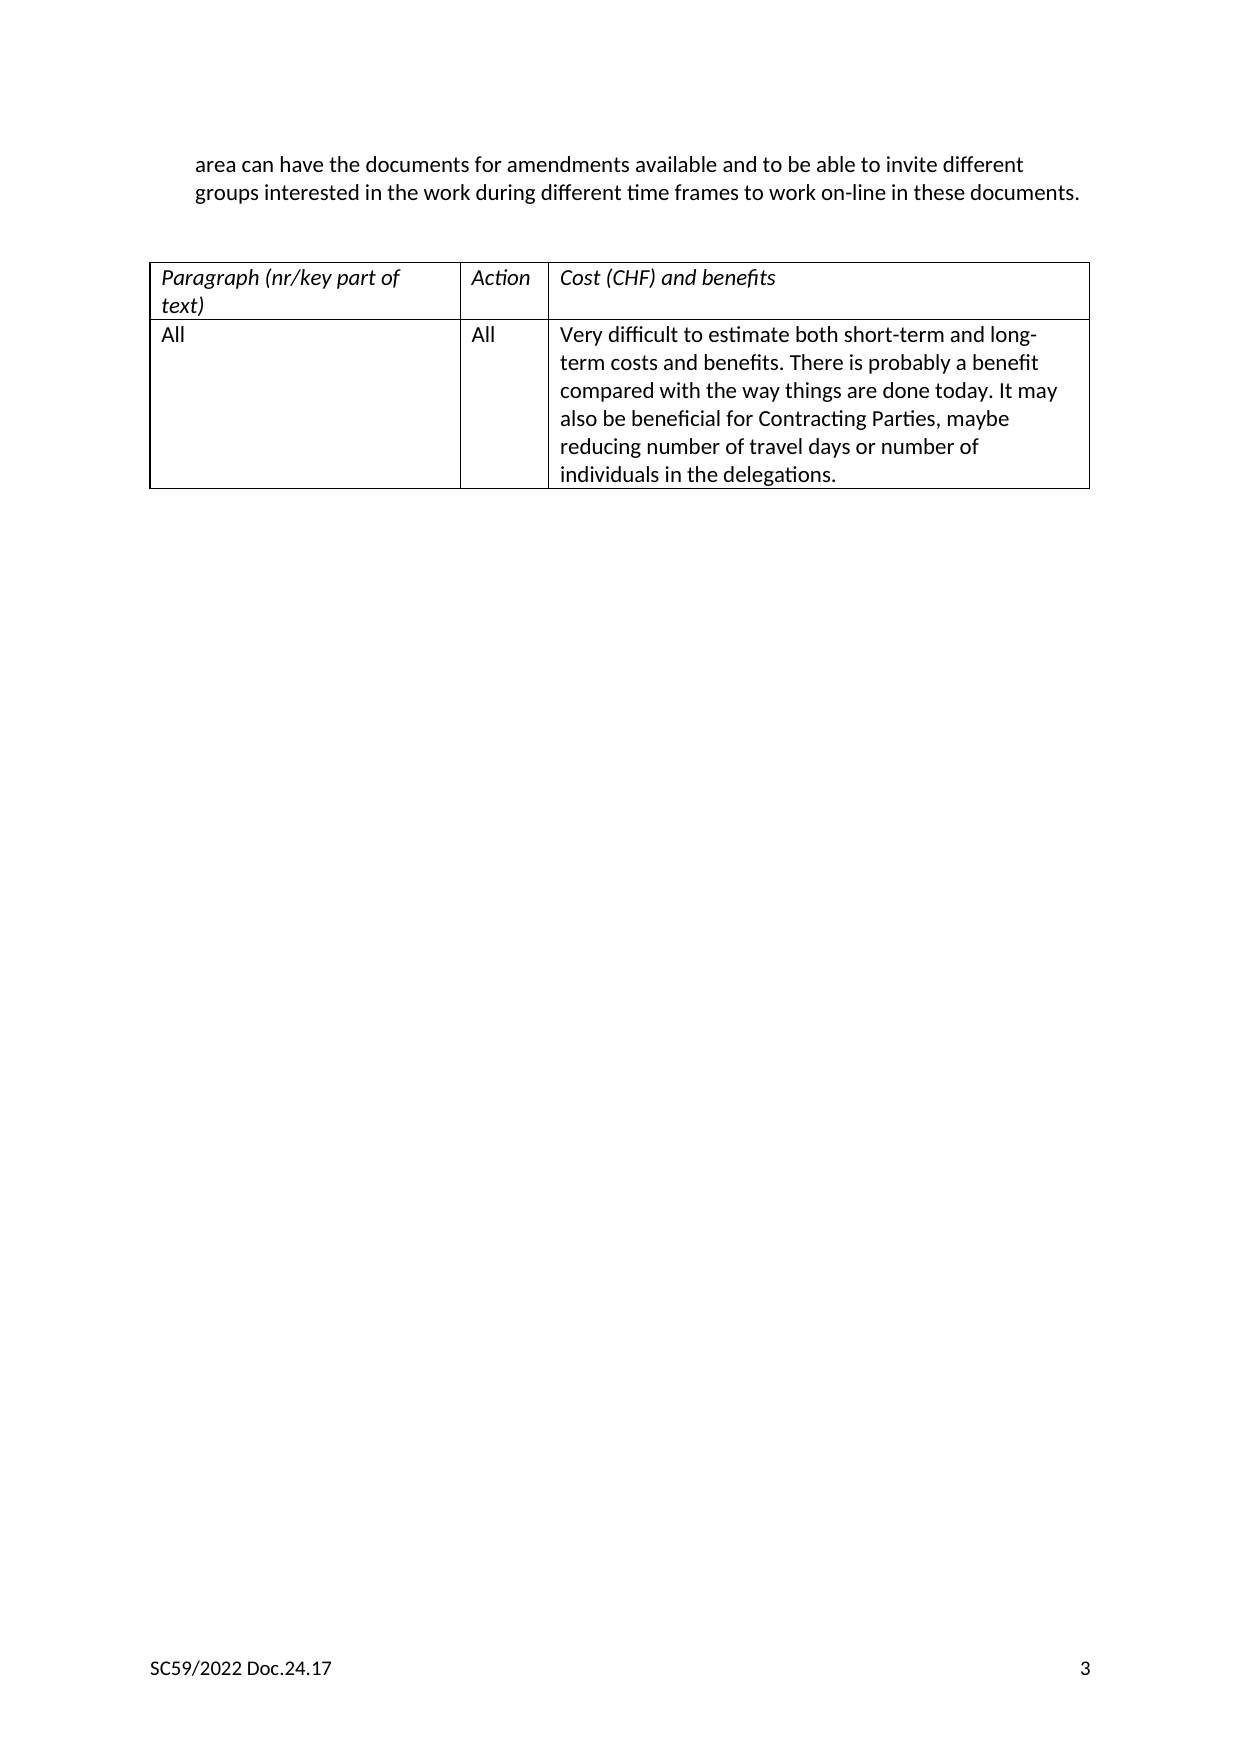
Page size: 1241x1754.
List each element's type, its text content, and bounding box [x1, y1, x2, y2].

table_header Cost (CHF) and benefits [549, 263, 1089, 319]
table_cell All [461, 320, 548, 488]
table_header Paragraph (nr/key part of text) [151, 263, 460, 319]
table_header Action [461, 263, 548, 319]
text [150, 150, 1090, 206]
table_cell All [151, 320, 460, 488]
table_cell Very difficult to estimate both short-term and long-term costs and benefits. There is probably a benefit compared with the way things are done today. It may also be beneficial for Contracting Parties, maybe reducing number of travel days or number of individuals in the delegations. [549, 320, 1089, 488]
